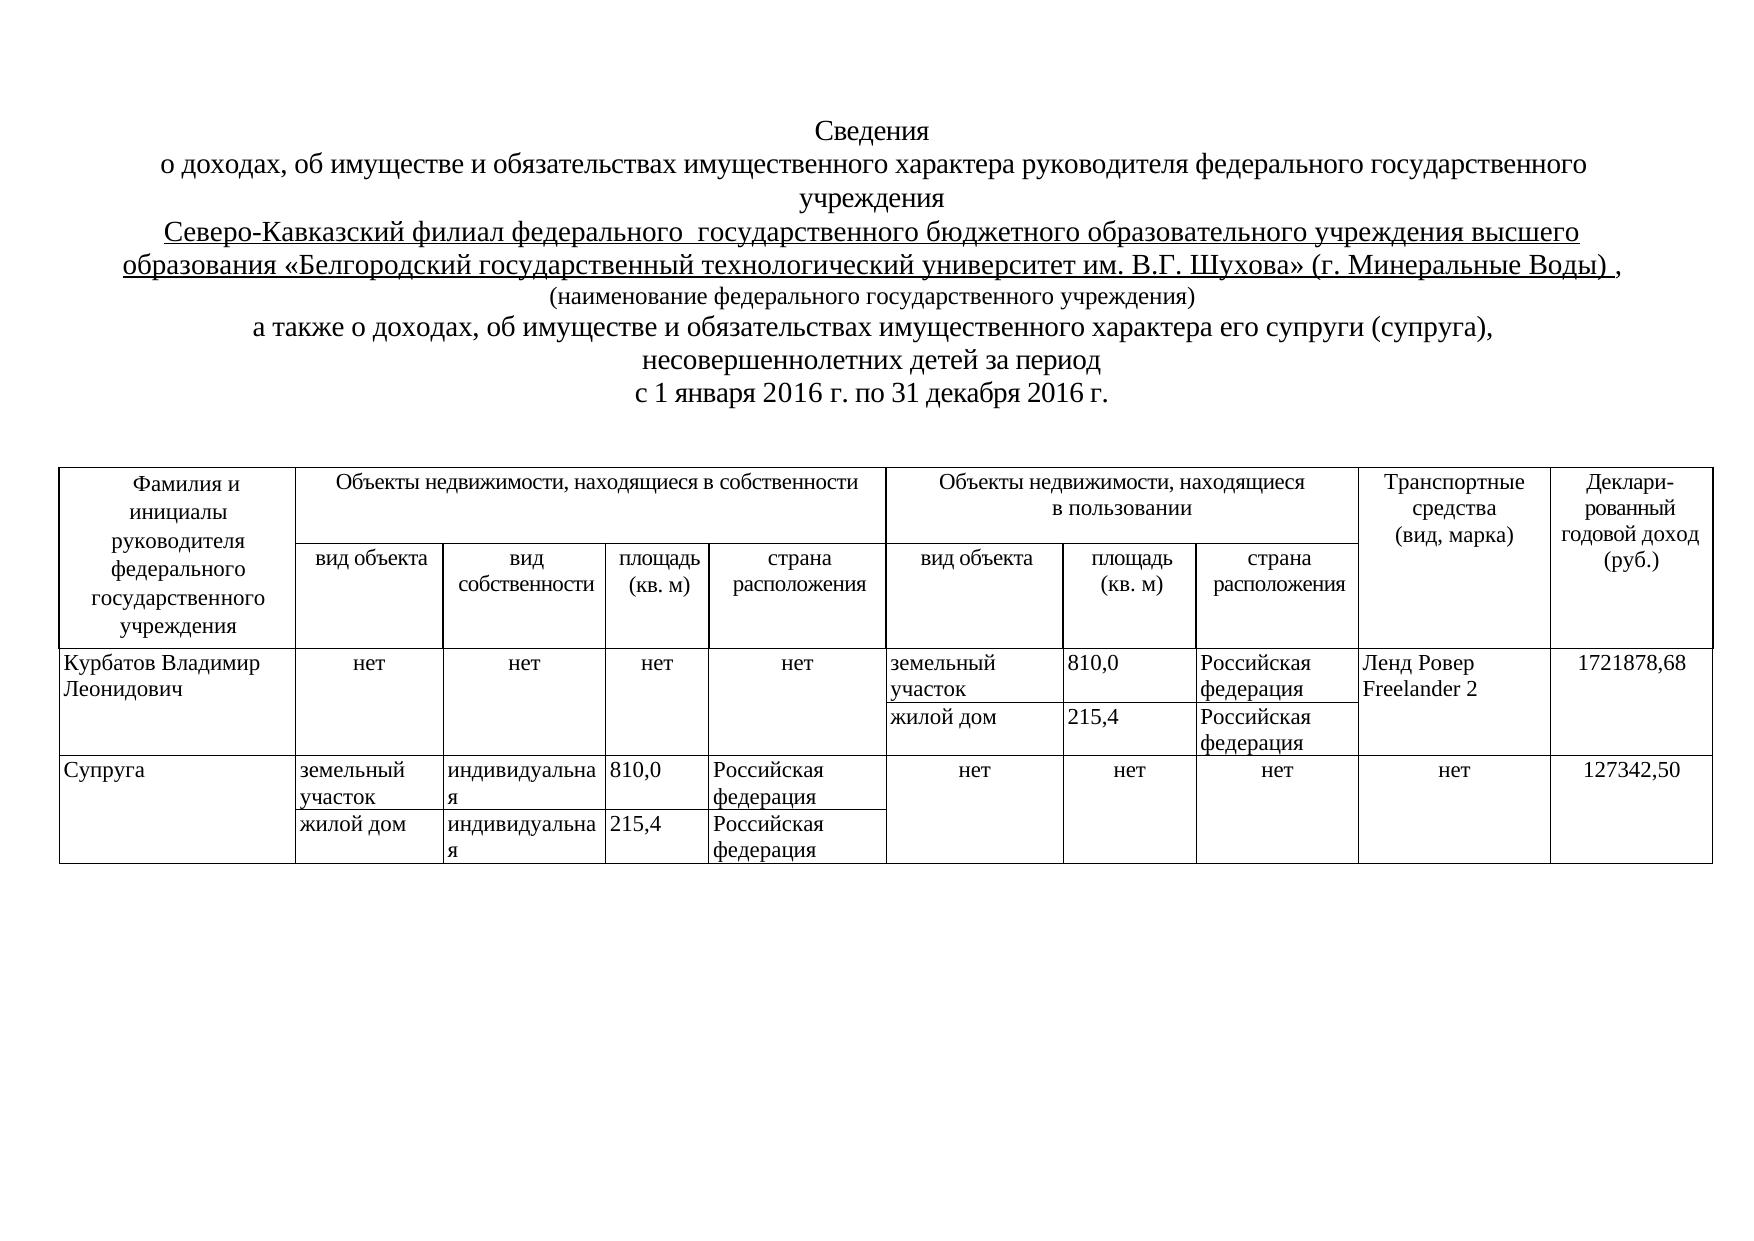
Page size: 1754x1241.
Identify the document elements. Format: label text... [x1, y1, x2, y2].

table_cell земельный участок [887, 649, 1063, 702]
table_cell нет [1064, 756, 1196, 863]
table_header Фамилия и инициалы руководителя федерального государственного учреждения [60, 468, 295, 647]
table_cell 810,0 [1064, 649, 1196, 702]
table_header Объекты недвижимости, находящиеся в пользовании [887, 468, 1358, 543]
table_cell нет [1197, 756, 1358, 863]
table_cell 810,0 [606, 756, 708, 809]
table_cell площадь (кв. м) [1064, 544, 1195, 647]
text несовершеннолетних детей за период [607, 343, 1136, 376]
table_cell Супруга [60, 756, 295, 863]
text (наименование федерального государственного учреждения) [118, 281, 1626, 310]
table_cell страна расположения [710, 544, 885, 647]
table_cell жилой дом [296, 810, 443, 863]
table_cell Российская федерация [709, 756, 886, 809]
table_header Объекты недвижимости, находящиеся в собственности [296, 468, 885, 543]
table_cell 1721878,68 [1551, 649, 1712, 755]
table_header Транспортные средства (вид, марка) [1359, 468, 1550, 647]
table_cell жилой дом [887, 703, 1063, 755]
table_cell страна расположения [1197, 544, 1358, 647]
table_cell нет [296, 649, 443, 755]
table_cell вид объекта [296, 544, 442, 647]
table_cell Курбатов Владимир Леонидович [60, 649, 295, 755]
table_cell Российская федерация [1197, 703, 1358, 755]
text о доходах, об имуществе и обязательствах имущественного характера руководителя федерального государственного [118, 147, 1629, 181]
table_cell индивидуальная [444, 810, 605, 863]
table_header Декларированный годовой доход (руб.) [1551, 468, 1712, 647]
table_cell нет [606, 649, 708, 755]
table_cell нет [709, 649, 886, 755]
table_cell Российская федерация [709, 810, 886, 863]
table_cell 127342,50 [1551, 756, 1712, 863]
text с 1 января 2016 г. по 31 декабря 2016 г. [607, 376, 1136, 409]
table_cell вид собственности [444, 544, 605, 647]
table_cell индивидуальная [444, 756, 605, 809]
table_cell земельный участок [296, 756, 443, 809]
table_cell Российская федерация [1197, 649, 1358, 702]
table_cell нет [1359, 756, 1550, 863]
table_cell Ленд Ровер Freelander 2 [1359, 649, 1550, 755]
table_cell нет [444, 649, 605, 755]
text Северо-Кавказский филиал федерального государственного бюджетного образовательного учреждения высшего образования «Белгородский государственный технологический университет им. В.Г. Шухова» (г. Минеральные Воды) , [118, 214, 1626, 281]
table_cell 215,4 [606, 810, 708, 863]
text Сведения [118, 114, 1626, 147]
text учреждения [118, 181, 1626, 214]
table_cell вид объекта [887, 544, 1062, 647]
table_cell площадь (кв. м) [606, 544, 708, 647]
table_cell нет [887, 756, 1063, 863]
text а также о доходах, об имуществе и обязательствах имущественного характера его супруги (супруга), [118, 310, 1627, 343]
table_cell 215,4 [1064, 703, 1196, 755]
